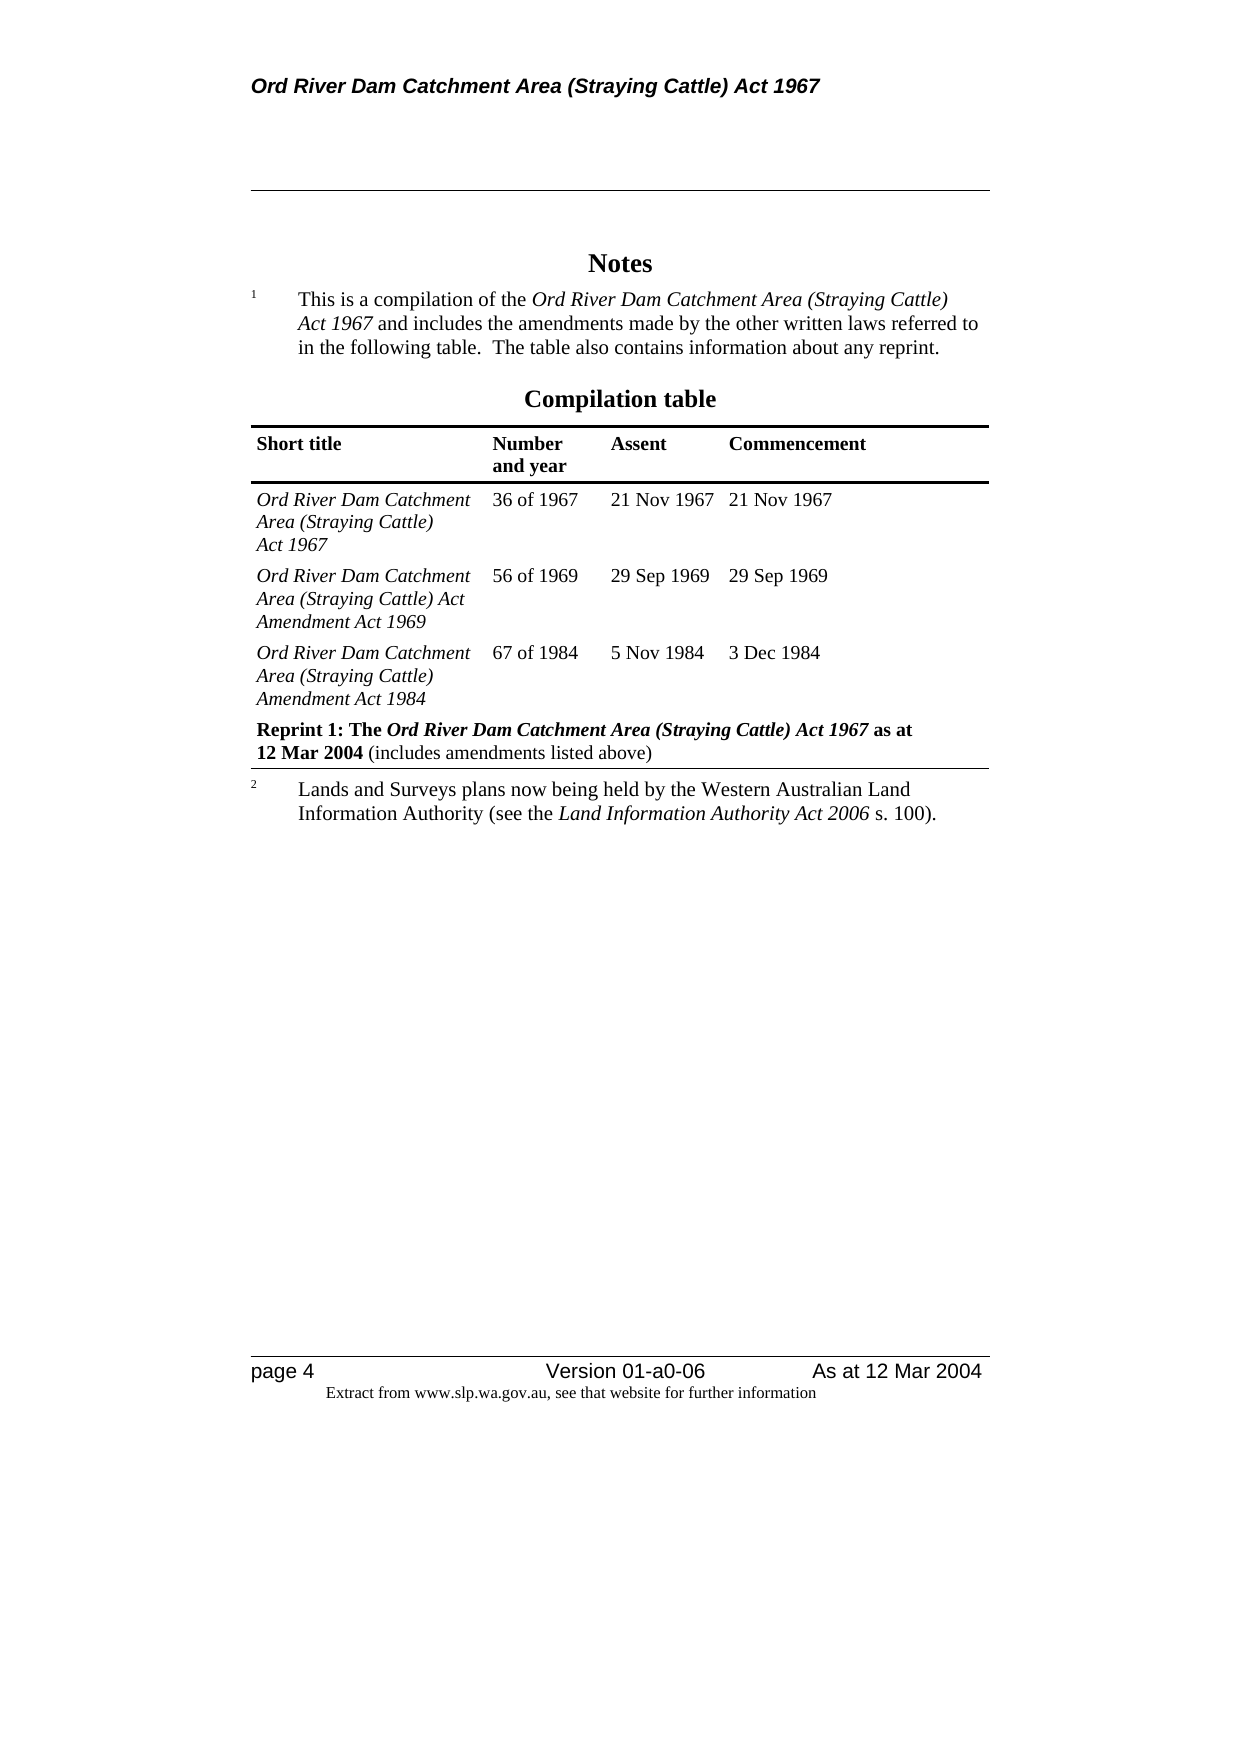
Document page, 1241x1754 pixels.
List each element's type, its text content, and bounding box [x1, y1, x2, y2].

subtitle Notes [251, 247, 990, 279]
table_cell 21 Nov 1967 [605, 484, 723, 560]
table_header Number and year [487, 428, 605, 481]
table_cell 29 Sep 1969 [723, 560, 989, 637]
text 1 This is a compilation of the Ord River Dam Catchment Area (Straying Cattle) Act 1967 and includes the amendments made by the other written laws referred to in the following table. The table also contains information about any reprint. [251, 287, 990, 359]
subtitle Compilation table [251, 384, 990, 413]
table_cell 36 of 1967 [487, 484, 605, 560]
table_cell Reprint 1: The Ord River Dam Catchment Area (Straying Cattle) Act 1967 as at 12 Mar 2004 (includes amendments listed above) [251, 714, 989, 768]
table_cell 67 of 1984 [487, 637, 605, 714]
table_cell 3 Dec 1984 [723, 637, 989, 714]
table_cell Ord River Dam Catchment Area (Straying Cattle) Act 1967 [251, 484, 487, 560]
table_cell Ord River Dam Catchment Area (Straying Cattle) Act Amendment Act 1969 [251, 560, 487, 637]
table_header Short title [251, 428, 487, 481]
table_cell 29 Sep 1969 [605, 560, 723, 637]
table_header Assent [605, 428, 723, 481]
table_cell 56 of 1969 [487, 560, 605, 637]
table_cell 5 Nov 1984 [605, 637, 723, 714]
table_cell Ord River Dam Catchment Area (Straying Cattle) Amendment Act 1984 [251, 637, 487, 714]
table_cell 21 Nov 1967 [723, 484, 989, 560]
text 2 Lands and Surveys plans now being held by the Western Australian Land Information Authority (see the Land Information Authority Act 2006 s. 100). [251, 777, 990, 825]
table_header Commencement [723, 428, 989, 481]
